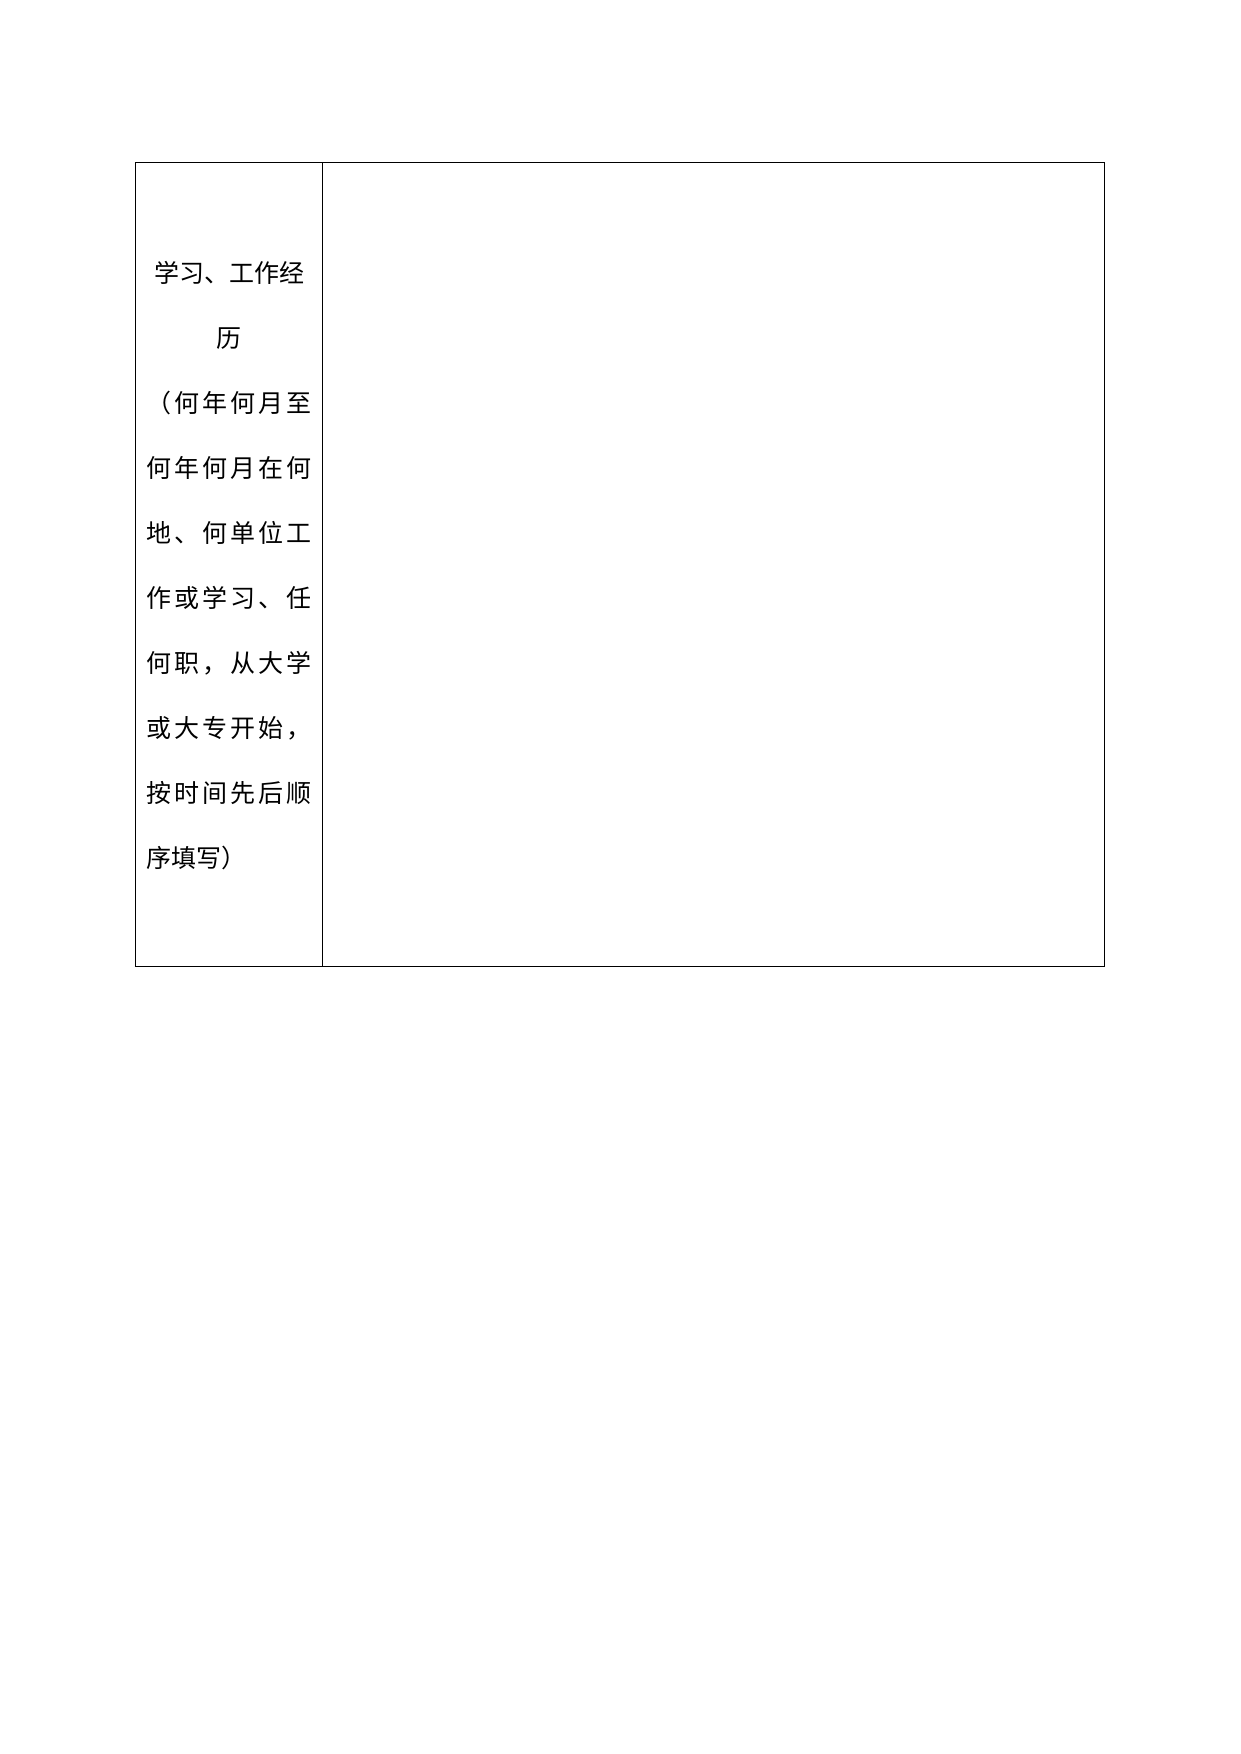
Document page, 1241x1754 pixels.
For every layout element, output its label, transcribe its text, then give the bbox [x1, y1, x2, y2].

table_cell 学习、工作经历 （何年何月至何年何月在何地、何单位工作或学习、任何职，从大学或大专开始，按时间先后顺序填写） [136, 163, 322, 966]
table_cell [323, 163, 1104, 966]
